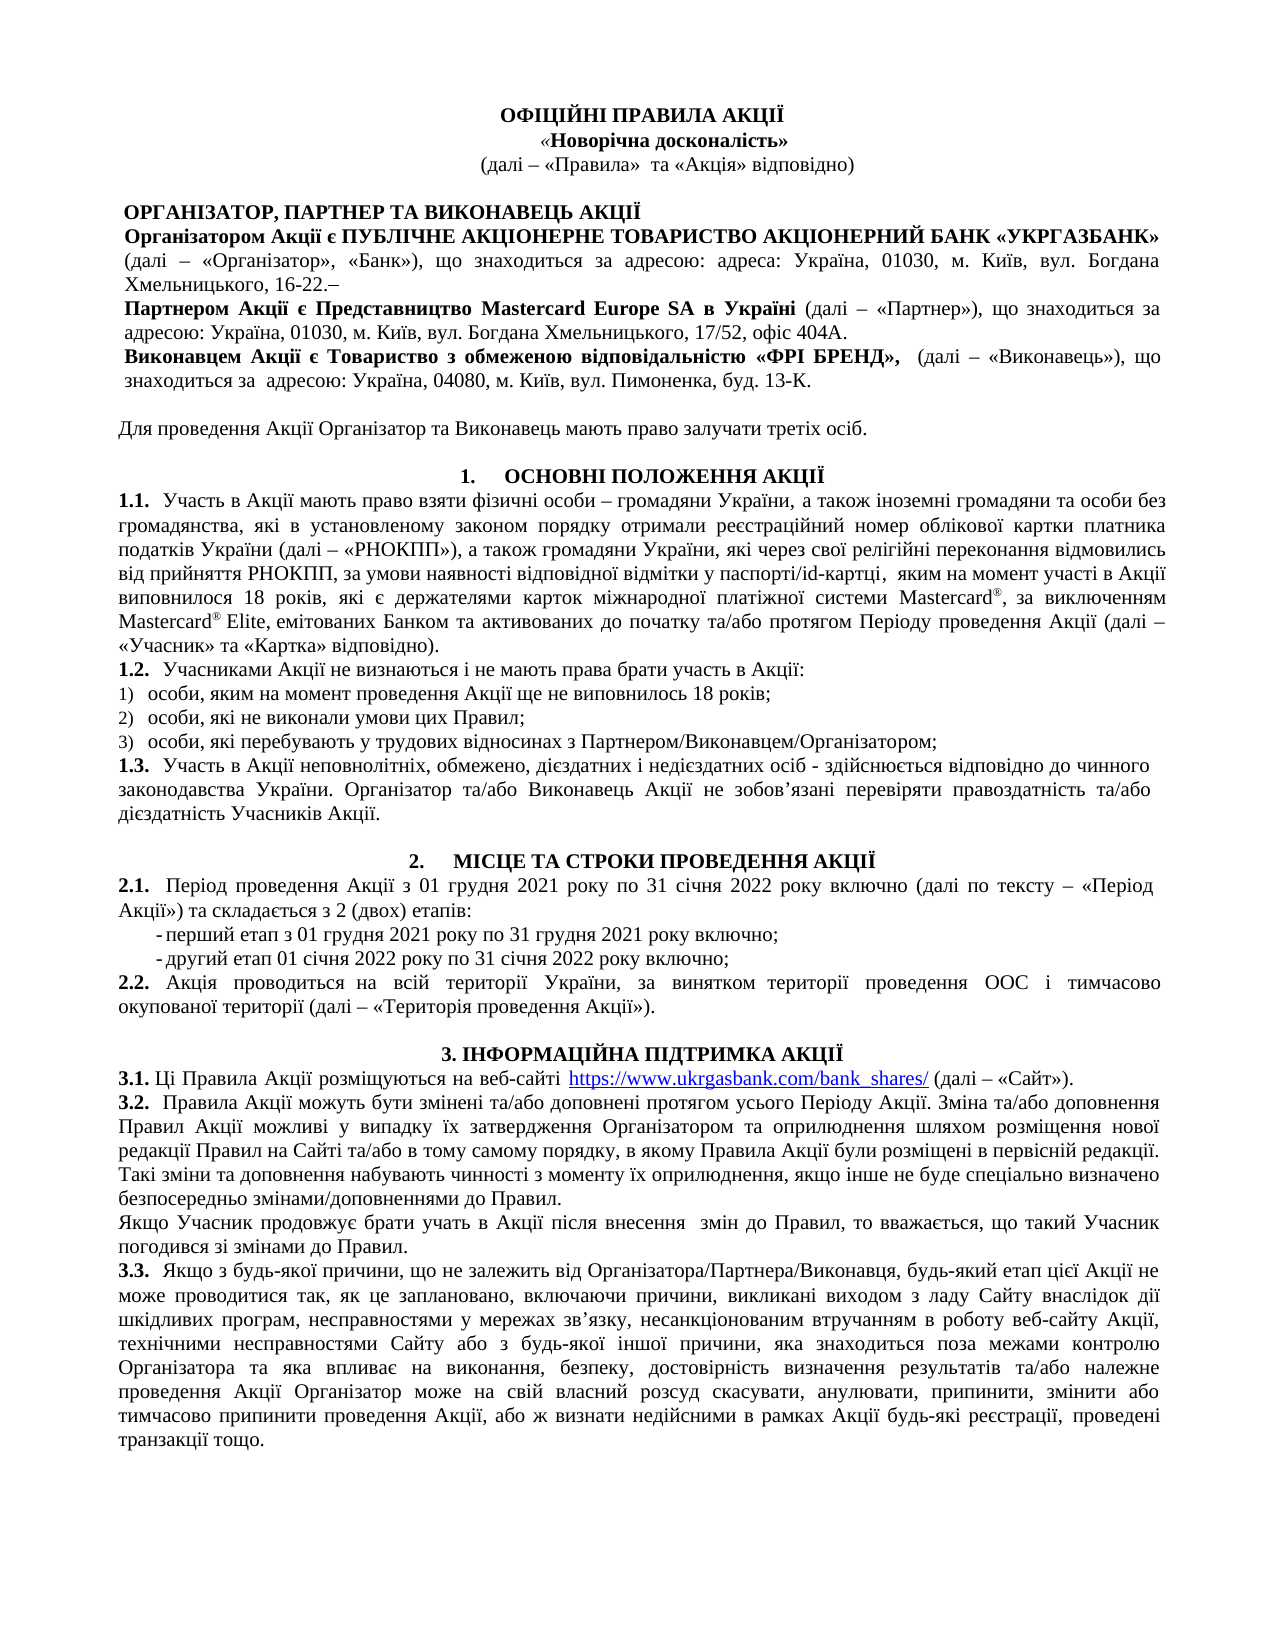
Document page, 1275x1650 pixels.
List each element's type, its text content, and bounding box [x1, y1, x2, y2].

list Правила Акції можуть бути змінені та/або доповнені протягом усього Періоду Акції. Зміна та/або доповнення Правил Акції можливі у випадку їх затвердження Організатором та оприлюднення шляхом розміщення нової редакції Правил на Сайті та/або в тому самому порядку, в якому Правила Акції були розміщені в первісній редакції. Такі зміни та доповнення набувають чинності з моменту їх оприлюднення, якщо інше не буде спеціально визначено безпосередньо змінами/доповненнями до Правил. [118, 1090, 1161, 1210]
list Акція проводиться на всій території України, за винятком території проведення ООС і тимчасово окупованої території (далі – «Територія проведення Акції»). [118, 970, 1161, 1018]
list Учасниками Акції не визнаються і не мають права брати участь в Акції: [118, 657, 1167, 681]
text Організатором Акції є ПУБЛІЧНЕ АКЦІОНЕРНЕ ТОВАРИСТВО АКЦІОНЕРНИЙ БАНК «УКРГАЗБАНК» (далі – «Організатор», «Банк»), що знаходиться за адресою: адреса: Україна, 01030, м. Київ, вул. Богдана Хмельницького, 16-22. [124, 224, 1161, 296]
text Партнером Акції є Представництво Mastercard Europe SA в Україні (далі – «Партнер»), що знаходиться за адресою: Україна, 01030, м. Київ, вул. Богдана Хмельницького, 17/52, офіс 404А. [124, 296, 1161, 344]
list Участь в Акції неповнолітніх, обмежено, дієздатних і недієздатних осіб - здійснюється відповідно до чинного законодавства України. Організатор та/або Виконавець Акції не зобов’язані перевіряти правоздатність та/або дієздатність Учасників Акції. [118, 753, 1152, 825]
list особи, які не виконали умови цих Правил; [118, 705, 1167, 729]
text Виконавцем Акції є Товариство з обмеженою відповідальністю «ФРІ БРЕНД», (далі – «Виконавець»), що знаходиться за адресою: Україна, 04080, м. Київ, вул. Пимоненка, буд. 13-К. [124, 344, 1161, 392]
text ОФІЦІЙНІ ПРАВИЛА АКЦІЇ [118, 103, 1167, 127]
text «Новорічна досконалість» [259, 127, 1033, 152]
list особи, яким на момент проведення Акції ще не виповнилось 18 років; [118, 681, 1167, 705]
list перший етап з 01 грудня 2021 року по 31 грудня 2021 року включно; [156, 922, 1154, 946]
text Для проведення Акції Організатор та Виконавець мають право залучати третіх осіб. [118, 416, 1167, 440]
list Участь в Акції мають право взяти фізичні особи – громадяни України, а також іноземні громадяни та особи без громадянства, які в установленому законом порядку отримали реєстраційний номер облікової картки платника податків України (далі – «РНОКПП»), а також громадяни України, які через свої релігійні переконання відмовились від прийняття РНОКПП, за умови наявності відповідної відмітки у паспорті/id-картці, яким на момент участі в Акції виповнилося 18 років, які є держателями карток міжнародної платіжної системи Masterсard®, за виключенням Masterсard® Elite, емітованих Банком та активованих до початку та/або протягом Періоду проведення Акції (далі – «Учасник» та «Картка» відповідно). [118, 488, 1167, 657]
list Якщо з будь-якої причини, що не залежить від Організатора/Партнера/Виконавця, будь-який етап цієї Акції не може проводитися так, як це заплановано, включаючи причини, викликані виходом з ладу Сайту внаслідок дії шкідливих програм, несправностями у мережах зв’язку, несанкціонованим втручанням в роботу веб-сайту Акції, технічними несправностями Сайту або з будь-якої іншої причини, яка знаходиться поза межами контролю Організатора та яка впливає на виконання, безпеку, достовірність визначення результатів та/або належне проведення Акції Організатор може на свій власний розсуд скасувати, анулювати, припинити, змінити або тимчасово припинити проведення Акції, або ж визнати недійсними в рамках Акції будь-які реєстрації, проведені транзакції тощо. [118, 1403, 1161, 1451]
list ОСНОВНІ ПОЛОЖЕННЯ АКЦІЇ [118, 464, 1167, 488]
text 3. ІНФОРМАЦІЙНА ПІДТРИМКА АКЦІЇ [118, 1042, 1167, 1066]
text ОРГАНІЗАТОР, ПАРТНЕР ТА ВИКОНАВЕЦЬ АКЦІЇ [118, 200, 1161, 224]
list Якщо з будь-якої причини, що не залежить від Організатора/Партнера/Виконавця, будь-який етап цієї Акції не може проводитися так, як це заплановано, включаючи причини, викликані виходом з ладу Сайту внаслідок дії шкідливих програм, несправностями у мережах зв’язку, несанкціонованим втручанням в роботу веб-сайту Акції, технічними несправностями Сайту або з будь-якої іншої причини, яка знаходиться поза межами контролю Організатора та яка впливає на виконання, безпеку, достовірність визначення результатів та/або належне проведення Акції Організатор може на свій власний розсуд скасувати, анулювати, припинити, змінити або тимчасово припинити проведення Акції, або ж визнати недійсними в рамках Акції будь-які реєстрації, проведені транзакції тощо. [118, 1258, 1161, 1403]
list Період проведення Акції з 01 грудня 2021 року по 31 січня 2022 року включно (далі по тексту – «Період Акції») та складається з 2 (двох) етапів: [118, 873, 1154, 922]
list МІСЦЕ ТА СТРОКИ ПРОВЕДЕННЯ АКЦІЇ [118, 849, 1167, 873]
text (далі – «Правила» та «Акція» відповідно) [369, 152, 890, 176]
text Якщо Учасник продовжує брати учать в Акції після внесення змін до Правил, то вважається, що такий Учасник погодився зі змінами до Правил. [118, 1210, 1161, 1258]
list особи, які перебувають у трудових відносинах з Партнером/Виконавцем/Організатором; [118, 729, 1152, 753]
text 3.1. Ці Правила Акції розміщуються на веб-сайті https://www.ukrgasbank.com/bank_shares/ (далі – «Сайт»). [118, 1066, 1161, 1090]
list другий етап 01 січня 2022 року по 31 січня 2022 року включно; [156, 946, 1154, 970]
